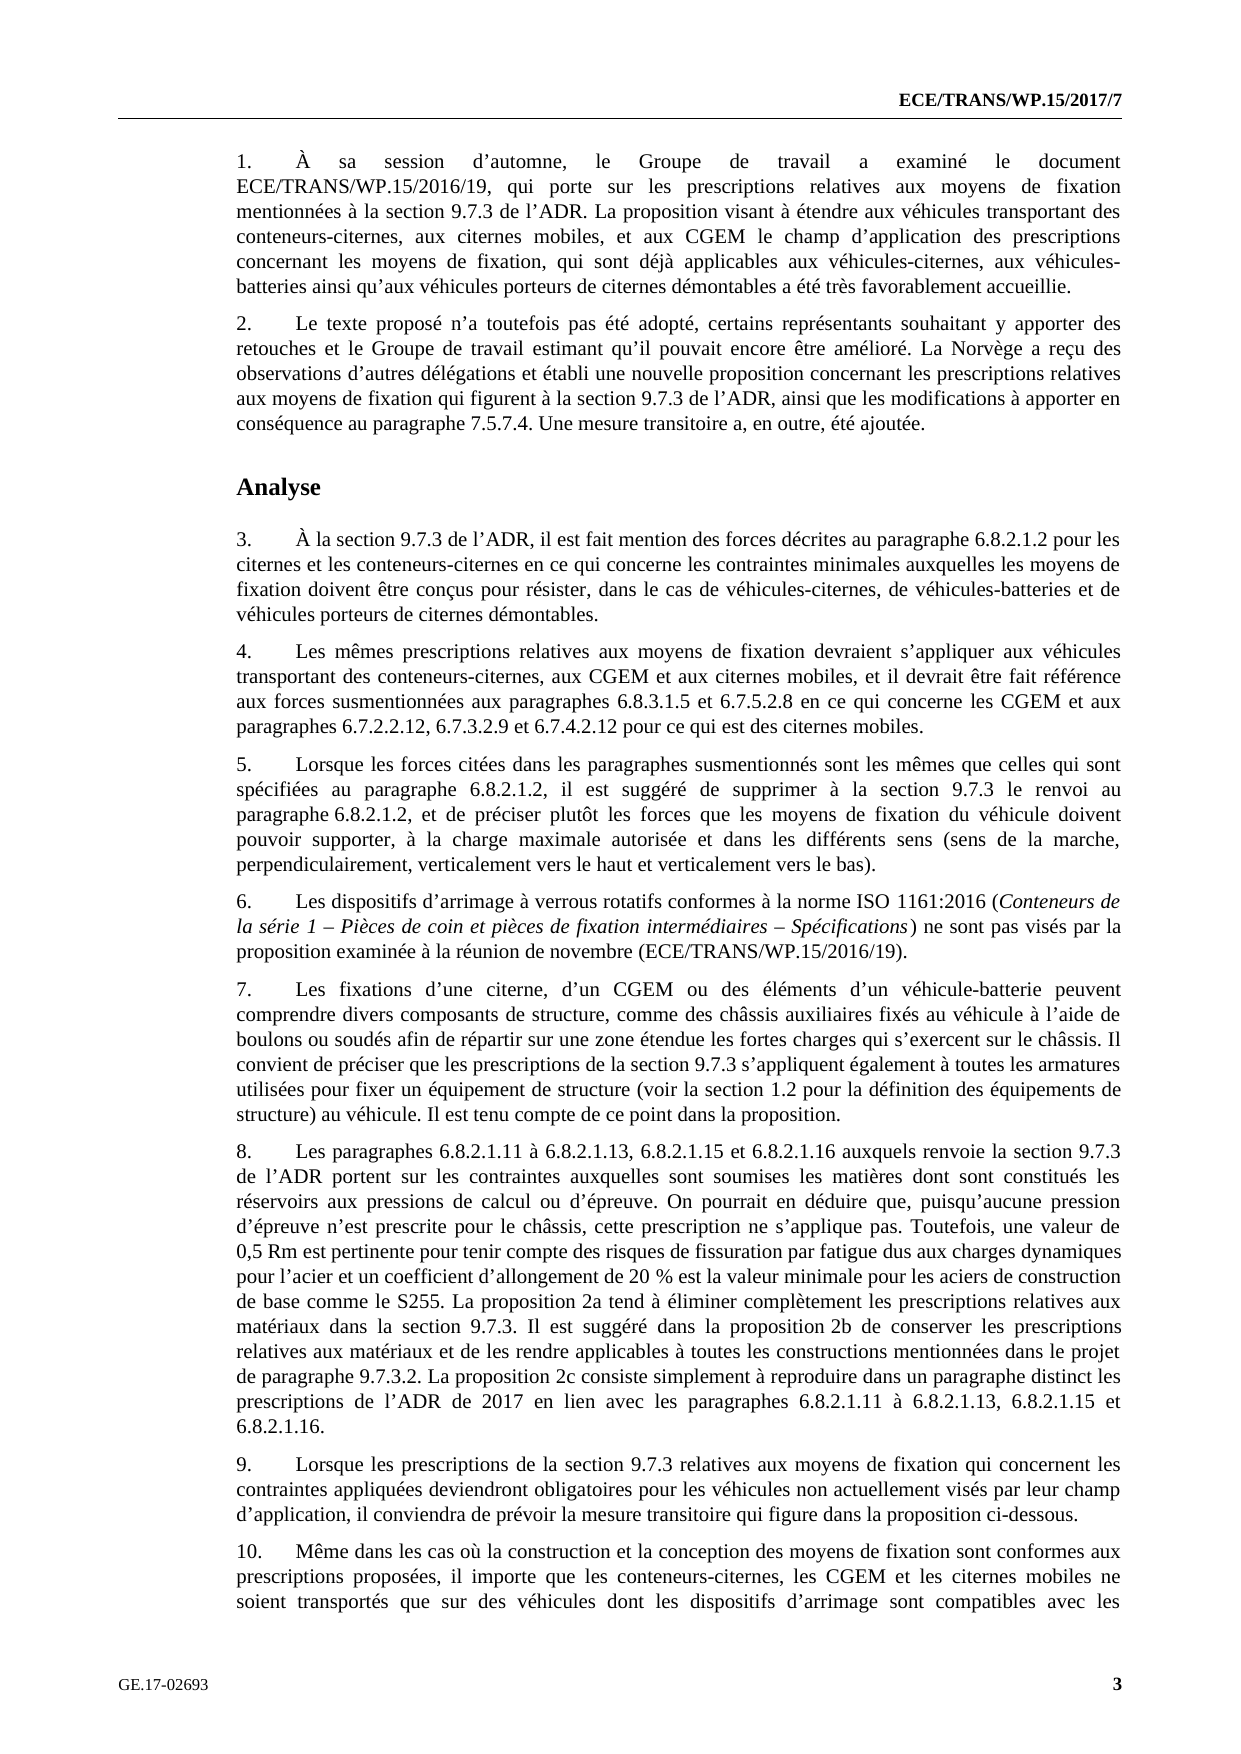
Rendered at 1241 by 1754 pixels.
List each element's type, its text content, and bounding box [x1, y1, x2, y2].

text Le texte proposé n’a toutefois pas été adopté, certains représentants souhaitant y apporter des retouches et le Groupe de travail estimant qu’il pouvait encore être amélioré. La Norvège a reçu des observations d’autres délégations et établi une nouvelle proposition concernant les prescriptions relatives aux moyens de fixation qui figurent à la section 9.7.3 de l’ADR, ainsi que les modifications à apporter en conséquence au paragraphe 7.5.7.4. Une mesure transitoire a, en outre, été ajoutée. [236, 310, 1122, 435]
text À la section 9.7.3 de l’ADR, il est fait mention des forces décrites au paragraphe 6.8.2.1.2 pour les citernes et les conteneurs-citernes en ce qui concerne les contraintes minimales auxquelles les moyens de fixation doivent être conçus pour résister, dans le cas de véhicules-citernes, de véhicules-batteries et de véhicules porteurs de citernes démontables. [236, 526, 1122, 626]
text Les mêmes prescriptions relatives aux moyens de fixation devraient s’appliquer aux véhicules transportant des conteneurs-citernes, aux CGEM et aux citernes mobiles, et il devrait être fait référence aux forces susmentionnées aux paragraphes 6.8.3.1.5 et 6.7.5.2.8 en ce qui concerne les CGEM et aux paragraphes 6.7.2.2.12, 6.7.3.2.9 et 6.7.4.2.12 pour ce qui est des citernes mobiles. [236, 638, 1122, 738]
text Les paragraphes 6.8.2.1.11 à 6.8.2.1.13, 6.8.2.1.15 et 6.8.2.1.16 auxquels renvoie la section 9.7.3 de l’ADR portent sur les contraintes auxquelles sont soumises les matières dont sont constitués les réservoirs aux pressions de calcul ou d’épreuve. On pourrait en déduire que, puisqu’aucune pression d’épreuve n’est prescrite pour le châssis, cette prescription ne s’applique pas. Toutefois, une valeur de 0,5 Rm est pertinente pour tenir compte des risques de fissuration par fatigue dus aux charges dynamiques pour l’acier et un coefficient d’allongement de 20 % est la valeur minimale pour les aciers de construction de base comme le S255. La proposition 2a tend à éliminer complètement les prescriptions relatives aux matériaux dans la section 9.7.3. Il est suggéré dans la proposition 2b de conserver les prescriptions relatives aux matériaux et de les rendre applicables à toutes les constructions mentionnées dans le projet de paragraphe 9.7.3.2. La proposition 2c consiste simplement à reproduire dans un paragraphe distinct les prescriptions de l’ADR de 2017 en lien avec les paragraphes 6.8.2.1.11 à 6.8.2.1.13, 6.8.2.1.15 et 6.8.2.1.16. [236, 1138, 1122, 1438]
text À sa session d’automne, le Groupe de travail a examiné le document ECE/TRANS/WP.15/2016/19, qui porte sur les prescriptions relatives aux moyens de fixation mentionnées à la section 9.7.3 de l’ADR. La proposition visant à étendre aux véhicules transportant des conteneurs-citernes, aux citernes mobiles, et aux CGEM le champ d’application des prescriptions concernant les moyens de fixation, qui sont déjà applicables aux véhicules-citernes, aux véhicules-batteries ainsi qu’aux véhicules porteurs de citernes démontables a été très favorablement accueillie. [236, 148, 1122, 298]
text Les dispositifs d’arrimage à verrous rotatifs conformes à la norme ISO 1161:2016 (Conteneurs de la série 1 – Pièces de coin et pièces de fixation intermédiaires – Spécifications) ne sont pas visés par la proposition examinée à la réunion de novembre (ECE/TRANS/WP.15/2016/19). [236, 888, 1122, 963]
text Les fixations d’une citerne, d’un CGEM ou des éléments d’un véhicule-batterie peuvent comprendre divers composants de structure, comme des châssis auxiliaires fixés au véhicule à l’aide de boulons ou soudés afin de répartir sur une zone étendue les fortes charges qui s’exercent sur le châssis. Il convient de préciser que les prescriptions de la section 9.7.3 s’appliquent également à toutes les armatures utilisées pour fixer un équipement de structure (voir la section 1.2 pour la définition des équipements de structure) au véhicule. Il est tenu compte de ce point dans la proposition. [236, 976, 1122, 1126]
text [236, 1538, 1122, 1613]
text Lorsque les forces citées dans les paragraphes susmentionnés sont les mêmes que celles qui sont spécifiées au paragraphe 6.8.2.1.2, il est suggéré de supprimer à la section 9.7.3 le renvoi au paragraphe 6.8.2.1.2, et de préciser plutôt les forces que les moyens de fixation du véhicule doivent pouvoir supporter, à la charge maximale autorisée et dans les différents sens (sens de la marche, perpendiculairement, verticalement vers le haut et verticalement vers le bas). [236, 751, 1122, 876]
text Analyse [118, 473, 1004, 501]
text Lorsque les prescriptions de la section 9.7.3 relatives aux moyens de fixation qui concernent les contraintes appliquées deviendront obligatoires pour les véhicules non actuellement visés par leur champ d’application, il conviendra de prévoir la mesure transitoire qui figure dans la proposition ci-dessous. [236, 1451, 1122, 1526]
